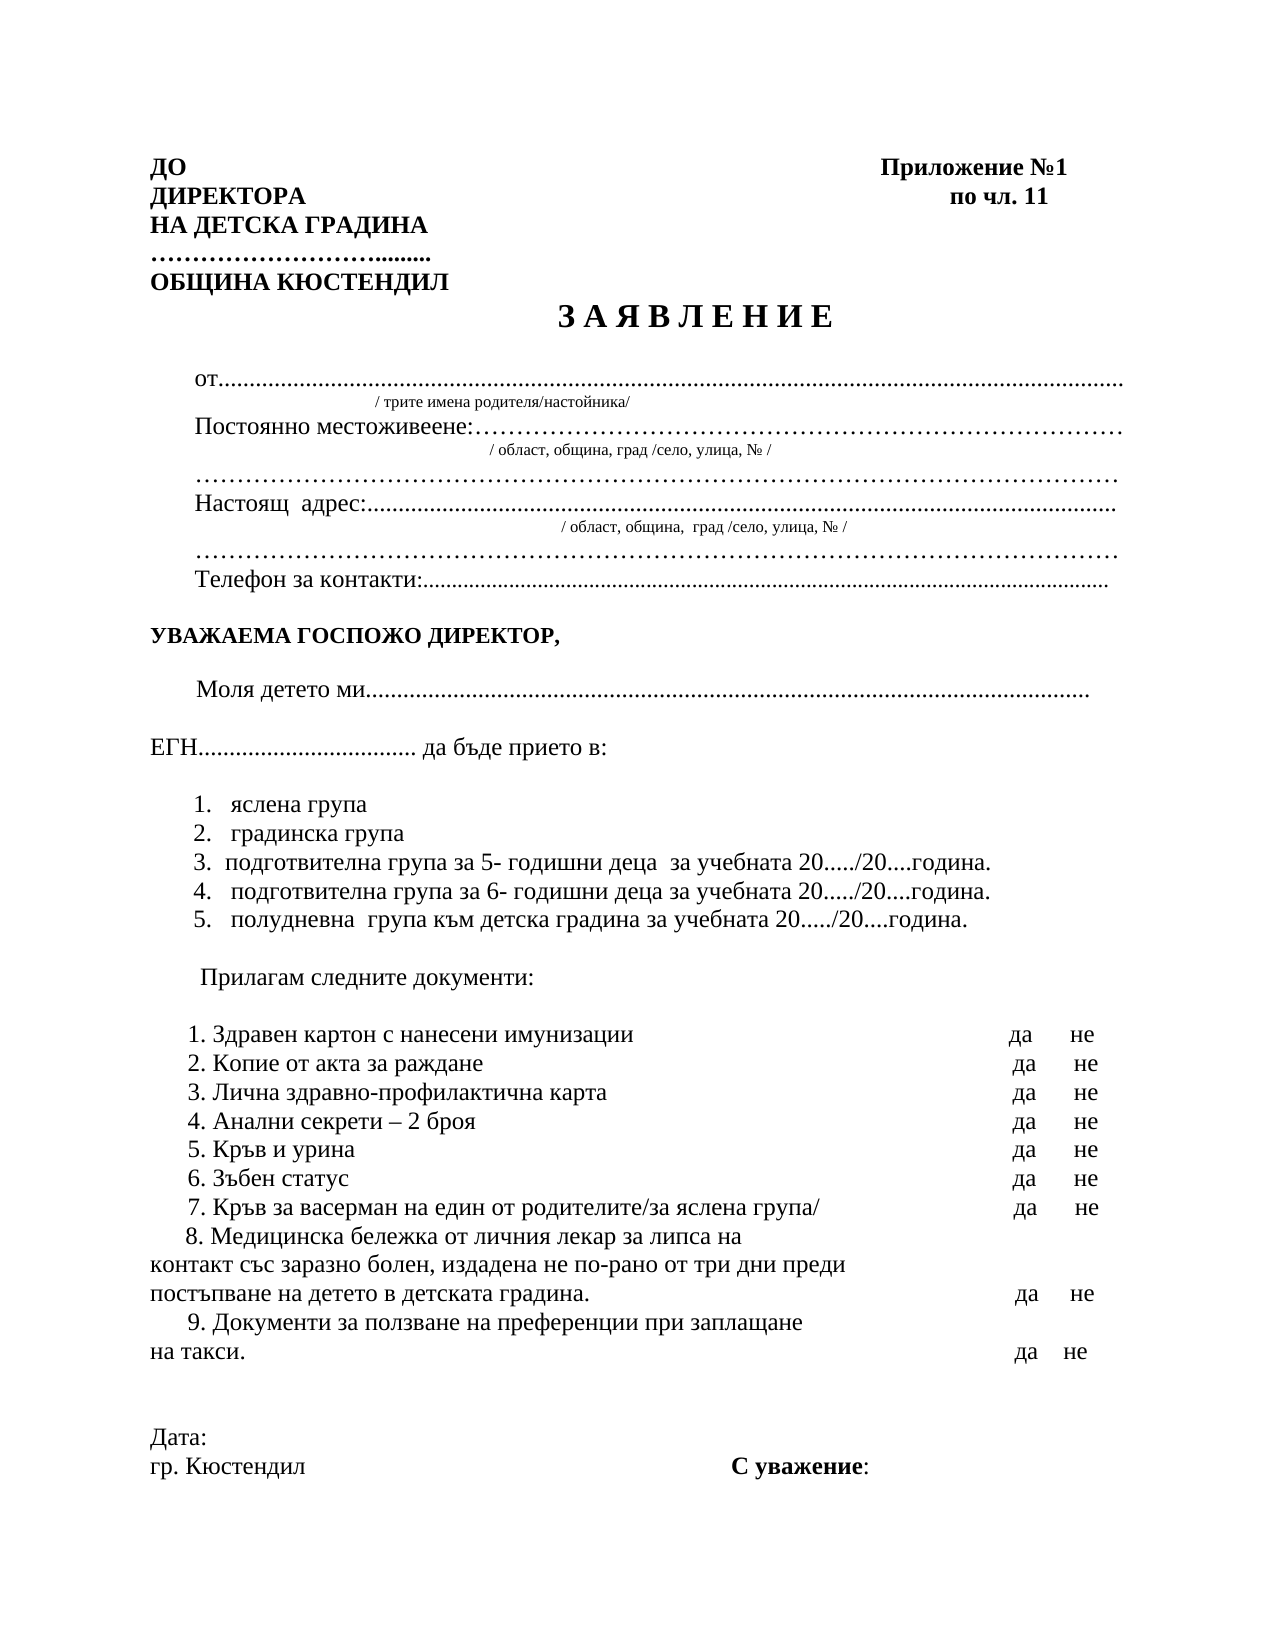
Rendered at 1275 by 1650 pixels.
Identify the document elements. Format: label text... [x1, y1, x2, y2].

text ………………………………………………………………………………………………… [194, 536, 1240, 564]
text ДО Приложение №1 [150, 152, 1240, 181]
text от................................................................................................................................................. [150, 363, 1240, 392]
text ДИРЕКТОРА по чл. 11 [150, 181, 1240, 210]
text Моля детето ми.................................................................................................................... [150, 674, 1240, 703]
text постъпване на детето в детската градина. да не [150, 1278, 1240, 1307]
list подготвителна група за 6- годишни деца за учебната 20...../20....година. [193, 876, 1240, 904]
list градинска група [193, 818, 1240, 847]
text 2. Копие от акта за раждане да не [150, 1048, 1240, 1077]
text ………………………………………………………………………………………………… Настоящ адрес:........................................................................................................................ [194, 459, 1240, 516]
text контакт със заразно болен, издадена не по-рано от три дни преди [150, 1249, 1240, 1278]
text на такси. да не [150, 1336, 1240, 1364]
text ОБЩИНА КЮСТЕНДИЛ [150, 267, 1240, 296]
text / област, община, град /село, улица, № / [445, 440, 1240, 459]
text Телефон за контакти:........................................................................................................................ [194, 564, 1240, 593]
text / трите имена родителя/настойника/ [150, 392, 1240, 411]
text З А Я В Л Е Н И Е [150, 296, 1240, 334]
text / област, община, град /село, улица, № / [150, 516, 1240, 536]
text Постоянно местоживеене:…………………………………………………………………… [150, 411, 1240, 440]
text 1. Здравен картон с нанесени имунизации да не [150, 1019, 1240, 1048]
list полудневна група към детска градина за учебната 20...../20....година. [193, 904, 1240, 933]
text ЕГН................................... да бъде прието в: [150, 732, 1240, 761]
list яслена група [193, 789, 1240, 818]
text 8. Медицинска бележка от личния лекар за липса на [135, 1221, 1240, 1249]
list подготвителна група за 5- годишни деца за учебната 20...../20....година. [150, 847, 1240, 876]
text гр. Кюстендил С уважение: [150, 1451, 1240, 1479]
text УВАЖАЕМА ГОСПОЖО ДИРЕКТОР, [150, 622, 1240, 648]
text ………………………......... [150, 238, 1240, 267]
text 7. Кръв за васерман на един от родителите/за яслена група/ да не [135, 1192, 1240, 1221]
text 6. Зъбен статус да не [135, 1163, 1240, 1192]
text 5. Кръв и урина да не [135, 1134, 1240, 1163]
text 4. Анални секрети – 2 броя да не [135, 1106, 1240, 1134]
text Прилагам следните документи: [150, 962, 1240, 991]
text 9. Документи за ползване на преференции при заплащане [150, 1307, 1240, 1336]
text 3. Лична здравно-профилактична карта да не [135, 1077, 1240, 1106]
text Дата: [150, 1422, 1240, 1451]
text НА ДЕТСКА ГРАДИНА [150, 210, 1240, 238]
